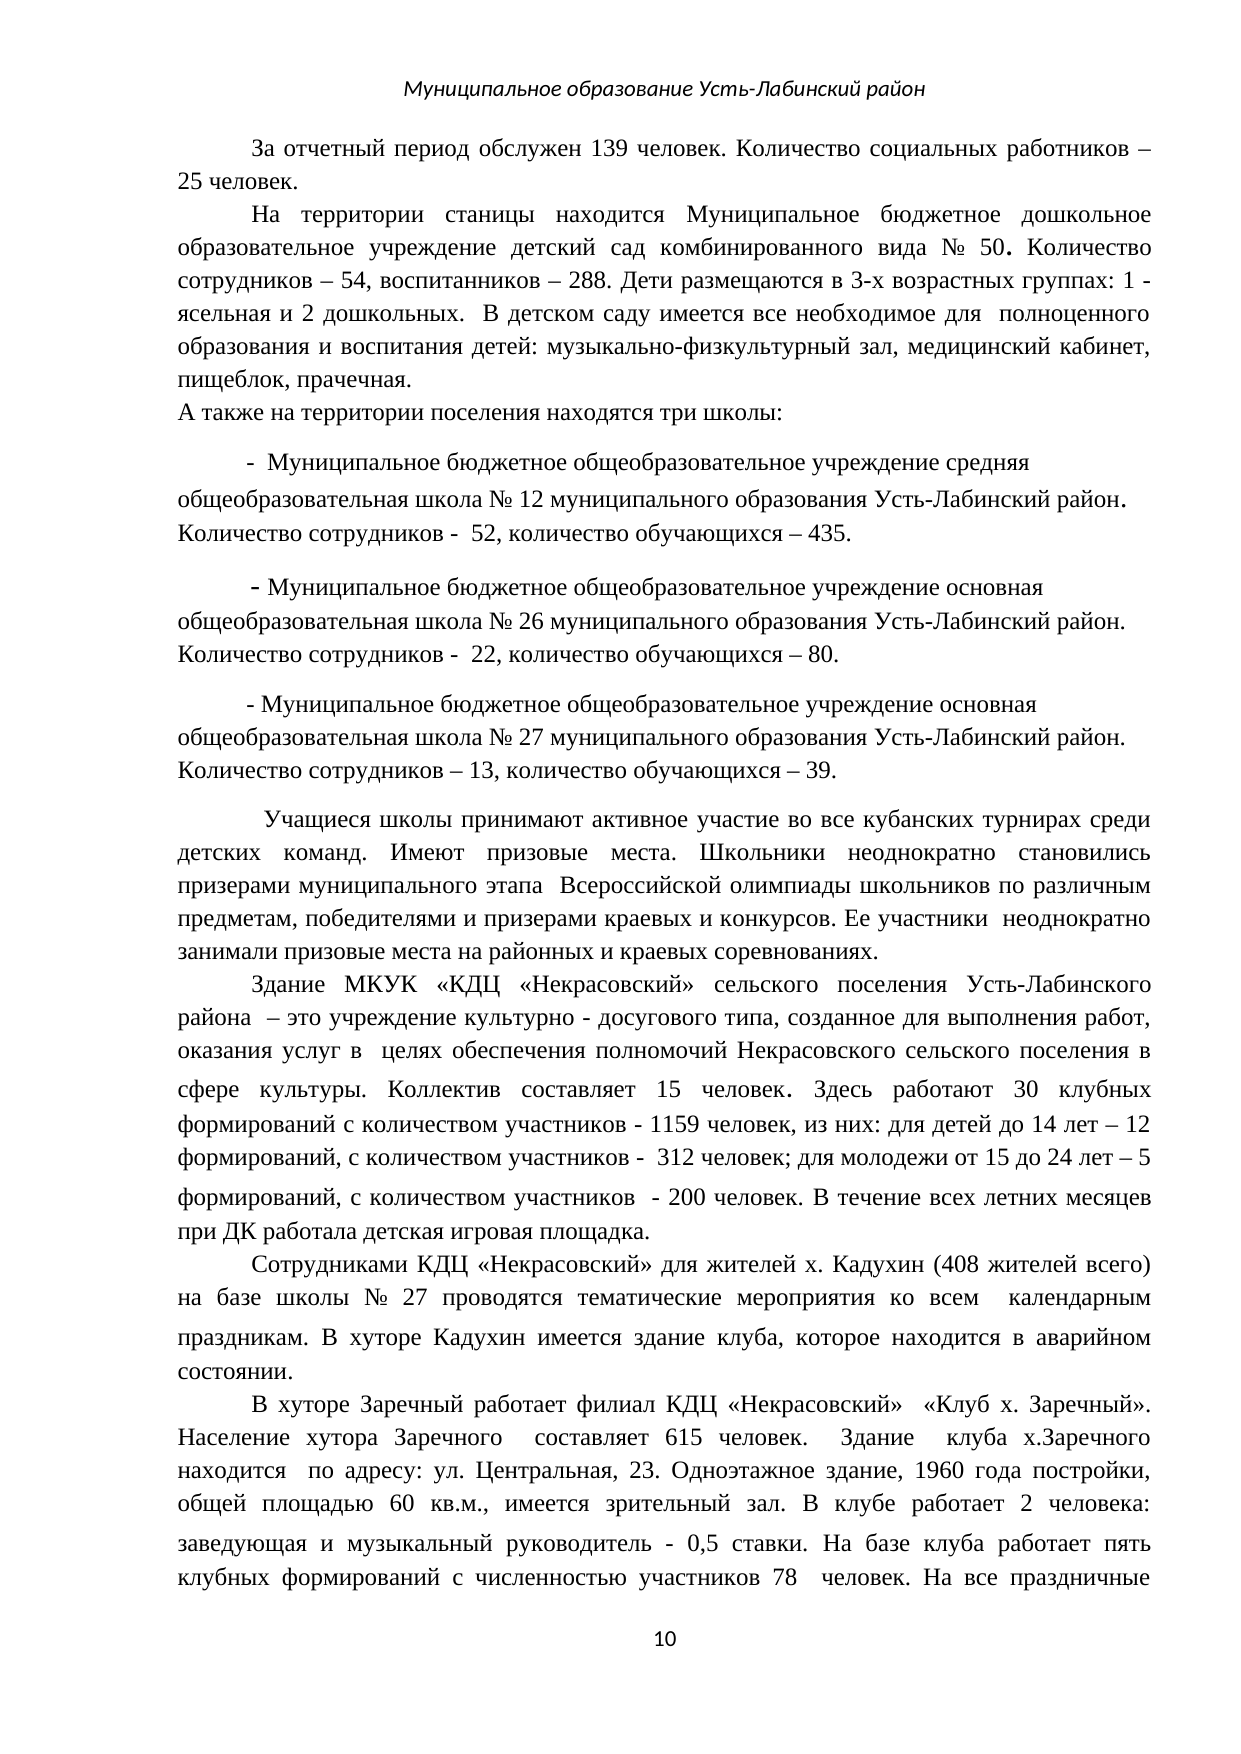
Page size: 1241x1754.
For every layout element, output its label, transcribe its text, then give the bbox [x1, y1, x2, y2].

text - Муниципальное бюджетное общеобразовательное учреждение средняя общеобразовательная школа № 12 муниципального образования Усть-Лабинский район. Количество сотрудников - 52, количество обучающихся – 435. [177, 447, 1152, 547]
text За отчетный период обслужен 139 человек. Количество социальных работников – 25 человек. [177, 133, 1152, 195]
text А также на территории поселения находятся три школы: [177, 397, 1152, 426]
text - Муниципальное бюджетное общеобразовательное учреждение основная общеобразовательная школа № 26 муниципального образования Усть-Лабинский район. Количество сотрудников - 22, количество обучающихся – 80. [177, 568, 1152, 668]
text - Муниципальное бюджетное общеобразовательное учреждение основная общеобразовательная школа № 27 муниципального образования Усть-Лабинский район. Количество сотрудников – 13, количество обучающихся – 39. [177, 689, 1152, 783]
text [177, 1389, 1152, 1591]
text Здание МКУК «КДЦ «Некрасовский» сельского поселения Усть-Лабинского района – это учреждение культурно - досугового типа, созданное для выполнения работ, оказания услуг в целях обеспечения полномочий Некрасовского сельского поселения в сфере культуры. Коллектив составляет 15 человек. Здесь работают 30 клубных формирований с количеством участников - 1159 человек, из них: для детей до 14 лет – 12 формирований, с количеством участников - 312 человек; для молодежи от 15 до 24 лет – 5 формирований, с количеством участников - 200 человек. В течение всех летних месяцев при ДК работала детская игровая площадка. [177, 969, 1152, 1245]
text На территории станицы находится Муниципальное бюджетное дошкольное образовательное учреждение детский сад комбинированного вида № 50. Количество сотрудников – 54, воспитанников – 288. Дети размещаются в 3-х возрастных группах: 1 - ясельная и 2 дошкольных. В детском саду имеется все необходимое для полноценного образования и воспитания детей: музыкально-физкультурный зал, медицинский кабинет, пищеблок, прачечная. [177, 199, 1152, 393]
text Учащиеся школы принимают активное участие во все кубанских турнирах среди детских команд. Имеют призовые места. Школьники неоднократно становились призерами муниципального этапа Всероссийской олимпиады школьников по различным предметам, победителями и призерами краевых и конкурсов. Ее участники неоднократно занимали призовые места на районных и краевых соревнованиях. [177, 804, 1152, 965]
text Сотрудниками КДЦ «Некрасовский» для жителей х. Кадухин (408 жителей всего) на базе школы № 27 проводятся тематические мероприятия ко всем календарным праздникам. В хуторе Кадухин имеется здание клуба, которое находится в аварийном состоянии. [177, 1249, 1152, 1385]
